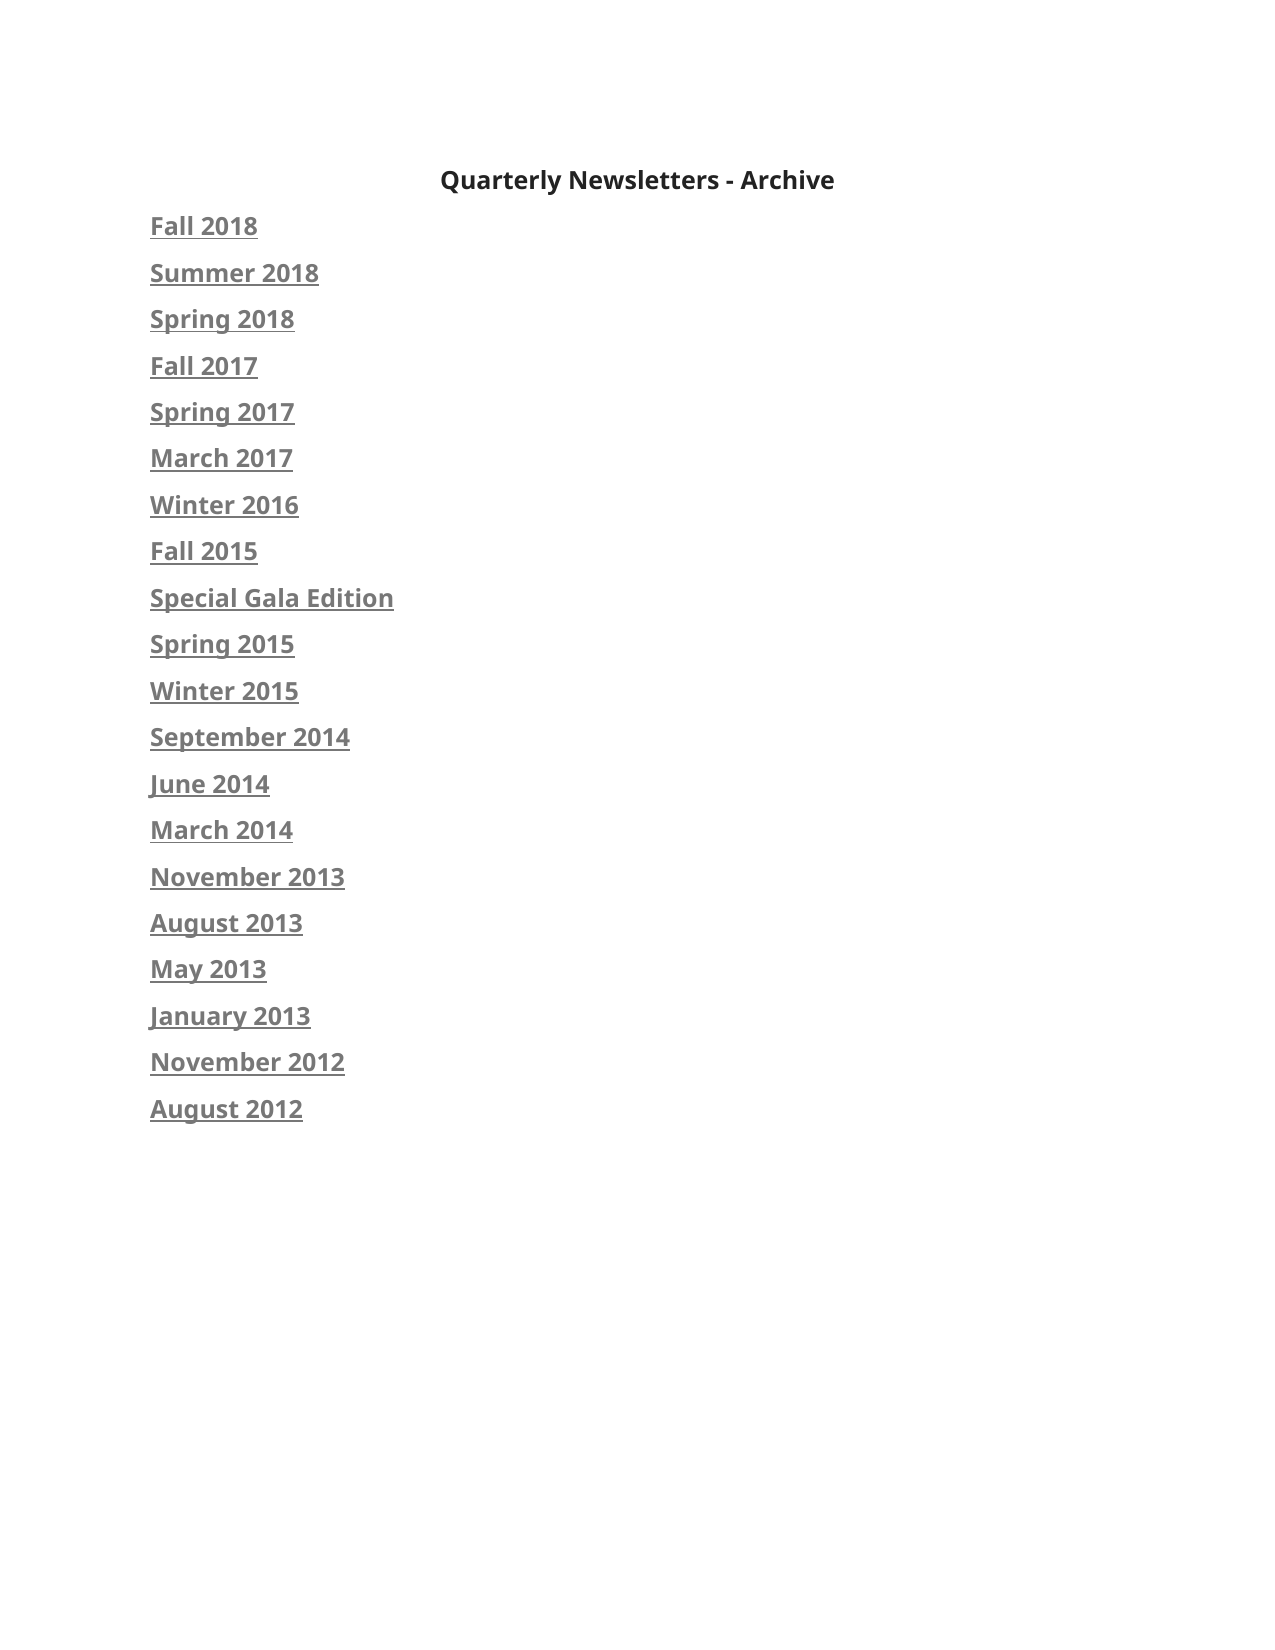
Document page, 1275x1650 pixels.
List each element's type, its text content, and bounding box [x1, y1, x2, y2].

text November 2012 [150, 1033, 1125, 1079]
text Summer 2018 [150, 243, 1125, 289]
text Spring 2015 [150, 614, 1125, 661]
text January 2013 [150, 986, 1125, 1033]
text Special Gala Edition [150, 568, 1125, 614]
text June 2014 [150, 754, 1125, 800]
text Fall 2018 [150, 196, 1125, 243]
text September 2014 [150, 707, 1125, 754]
text March 2014 [150, 800, 1125, 847]
text Quarterly Newsletters - Archive [150, 150, 1125, 196]
text November 2013 [150, 847, 1125, 893]
text Fall 2017 [150, 336, 1125, 382]
text Spring 2017 [150, 382, 1125, 429]
text March 2017 [150, 429, 1125, 475]
text May 2013 [150, 940, 1125, 986]
text Fall 2015 [150, 522, 1125, 568]
text Spring 2018 [150, 289, 1125, 336]
text August 2013 [150, 893, 1125, 940]
text Winter 2015 [150, 661, 1125, 707]
text August 2012 [150, 1079, 1125, 1126]
text Winter 2016 [150, 475, 1125, 522]
